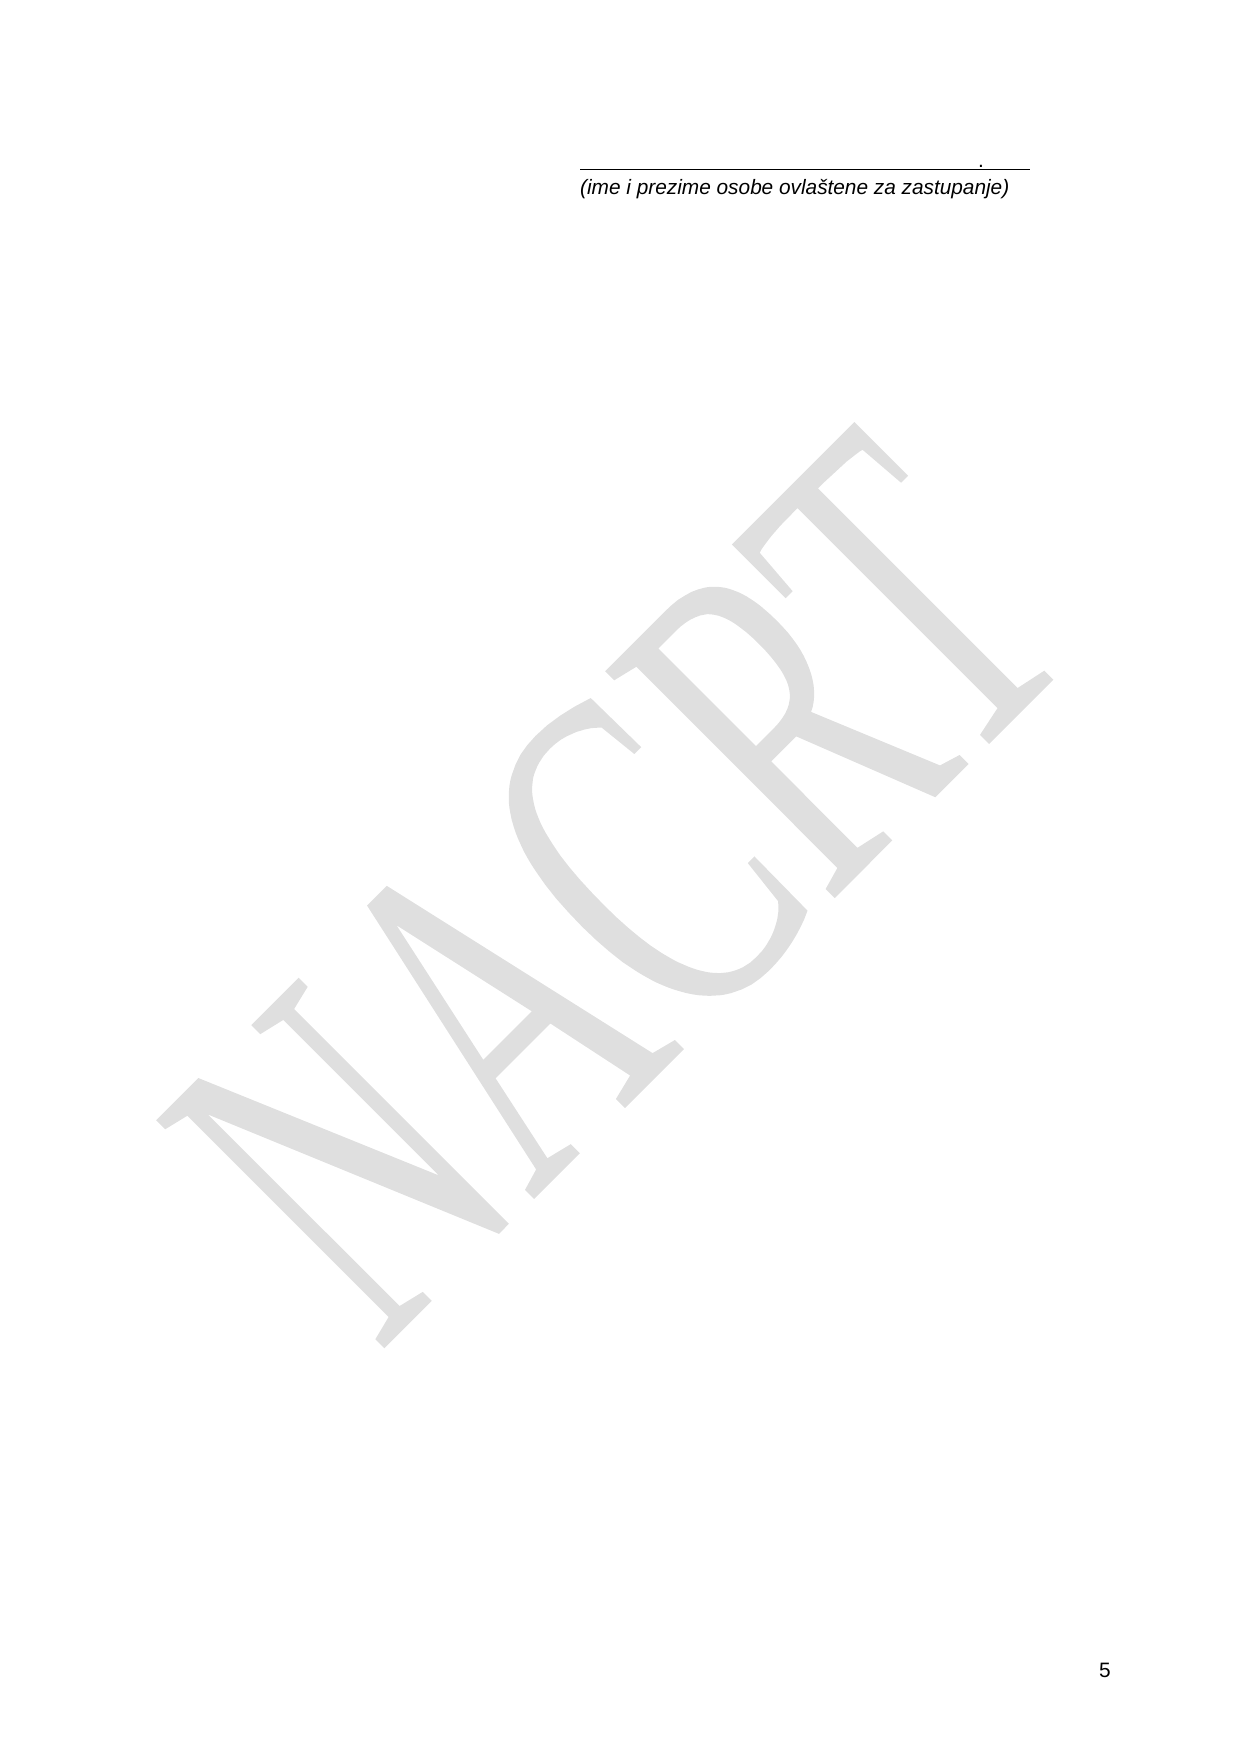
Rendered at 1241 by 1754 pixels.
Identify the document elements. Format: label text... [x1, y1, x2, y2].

text . [580, 148, 1110, 172]
text (ime i prezime osobe ovlaštene za zastupanje) [580, 175, 1110, 199]
